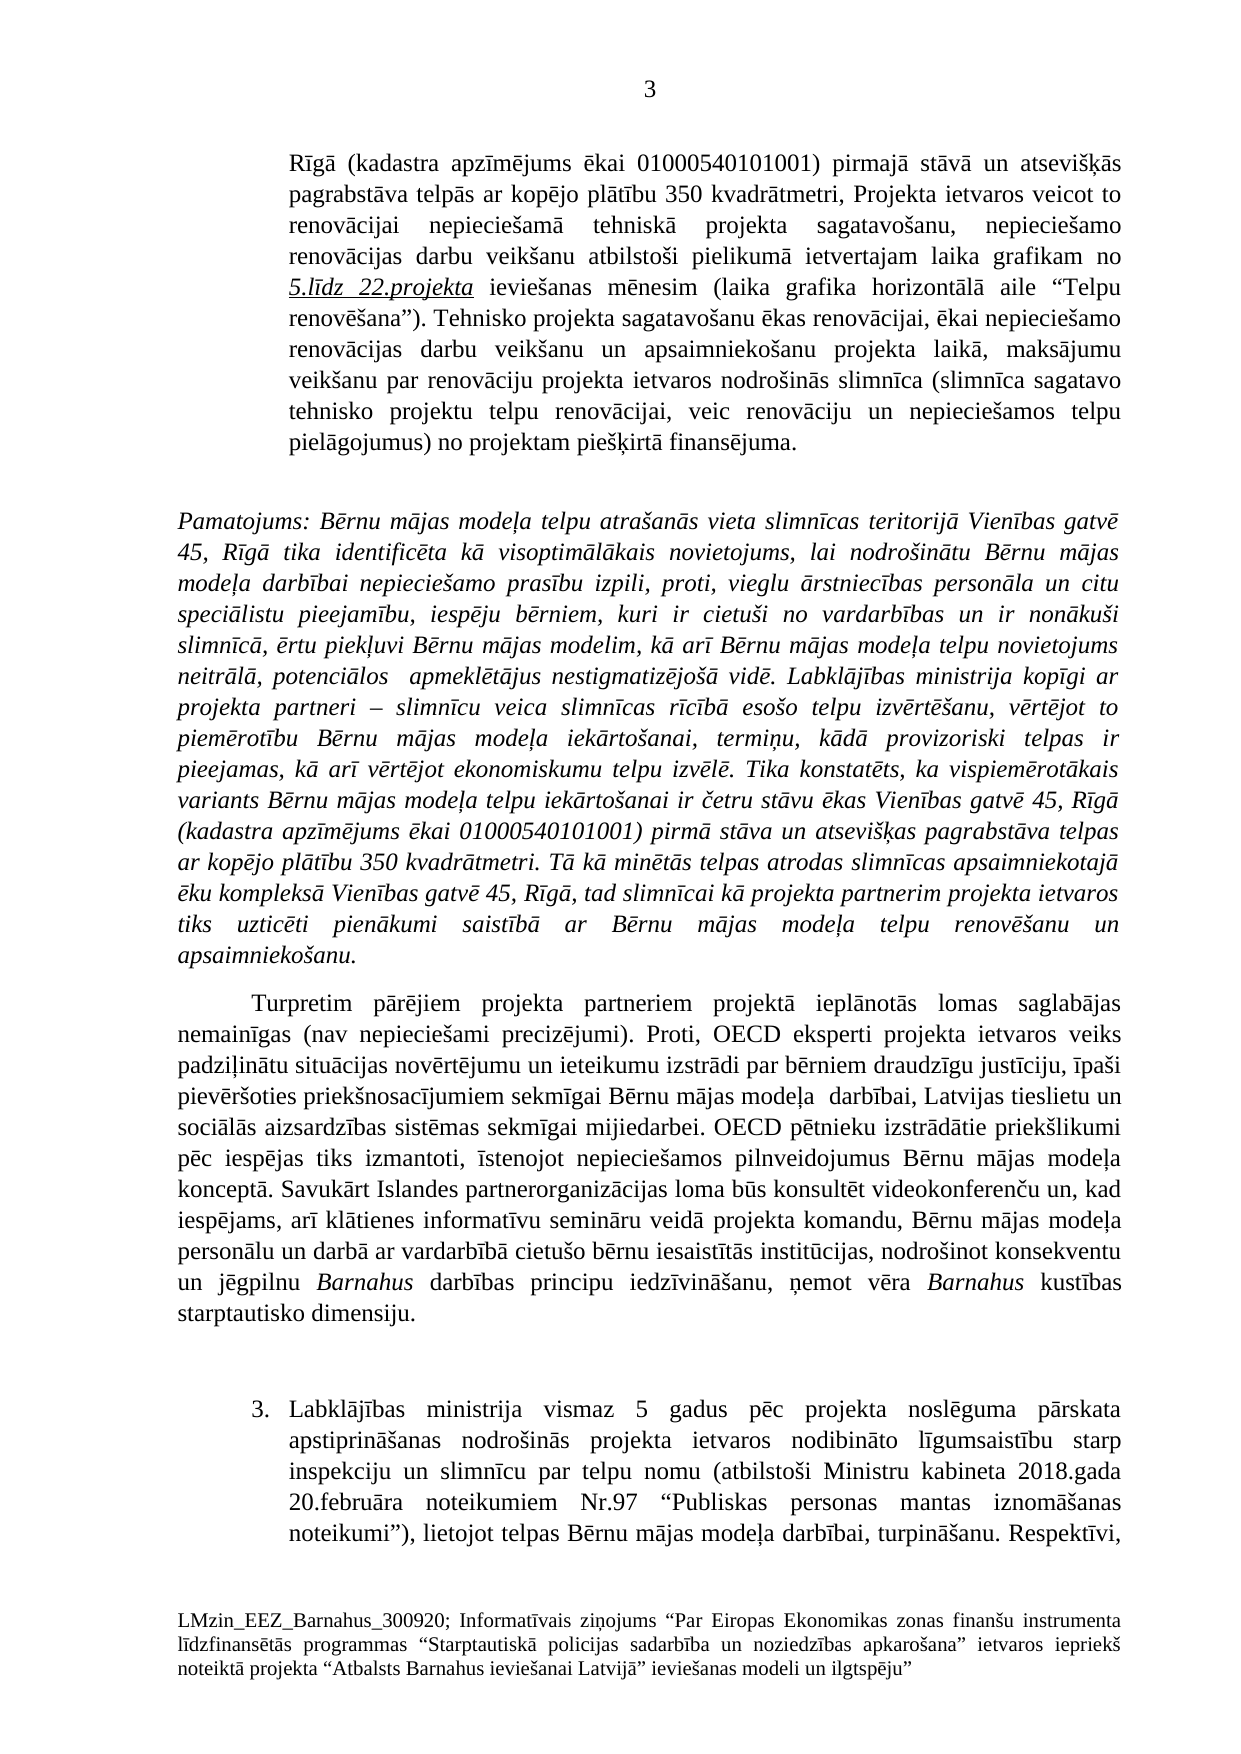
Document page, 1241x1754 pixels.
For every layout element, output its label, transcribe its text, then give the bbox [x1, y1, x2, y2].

text Pamatojums: Bērnu mājas modeļa telpu atrašanās vieta slimnīcas teritorijā Vienības gatvē 45, Rīgā tika identificēta kā visoptimālākais novietojums, lai nodrošinātu Bērnu mājas modeļa darbībai nepieciešamo prasību izpili, proti, vieglu ārstniecības personāla un citu speciālistu pieejamību, iespēju bērniem, kuri ir cietuši no vardarbības un ir nonākuši slimnīcā, ērtu piekļuvi Bērnu mājas modelim, kā arī Bērnu mājas modeļa telpu novietojums neitrālā, potenciālos apmeklētājus nestigmatizējošā vidē. Labklājības ministrija kopīgi ar projekta partneri – slimnīcu veica slimnīcas rīcībā esošo telpu izvērtēšanu, vērtējot to piemērotību Bērnu mājas modeļa iekārtošanai, termiņu, kādā provizoriski telpas ir pieejamas, kā arī vērtējot ekonomiskumu telpu izvēlē. Tika konstatēts, ka vispiemērotākais variants Bērnu mājas modeļa telpu iekārtošanai ir četru stāvu ēkas Vienības gatvē 45, Rīgā (kadastra apzīmējums ēkai 01000540101001) pirmā stāva un atsevišķas pagrabstāva telpas ar kopējo plātību 350 kvadrātmetri. Tā kā minētās telpas atrodas slimnīcas apsaimniekotajā ēku kompleksā Vienības gatvē 45, Rīgā, tad slimnīcai kā projekta partnerim projekta ietvaros tiks uzticēti pienākumi saistībā ar Bērnu mājas modeļa telpu renovēšanu un apsaimniekošanu. [177, 506, 1122, 969]
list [251, 1394, 1122, 1547]
text Turpretim pārējiem projekta partneriem projektā ieplānotās lomas saglabājas nemainīgas (nav nepieciešami precizējumi). Proti, OECD eksperti projekta ietvaros veiks padziļinātu situācijas novērtējumu un ieteikumu izstrādi par bērniem draudzīgu justīciju, īpaši pievēršoties priekšnosacījumiem sekmīgai Bērnu mājas modeļa darbībai, Latvijas tieslietu un sociālās aizsardzības sistēmas sekmīgai mijiedarbei. OECD pētnieku izstrādātie priekšlikumi pēc iespējas tiks izmantoti, īstenojot nepieciešamos pilnveidojumus Bērnu mājas modeļa konceptā. Savukārt Islandes partnerorganizācijas loma būs konsultēt videokonferenču un, kad iespējams, arī klātienes informatīvu semināru veidā projekta komandu, Bērnu mājas modeļa personālu un darbā ar vardarbībā cietušo bērnu iesaistītās institūcijas, nodrošinot konsekventu un jēgpilnu Barnahus darbības principu iedzīvināšanu, ņemot vēra Barnahus kustības starptautisko dimensiju. [177, 988, 1122, 1327]
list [251, 148, 1122, 456]
